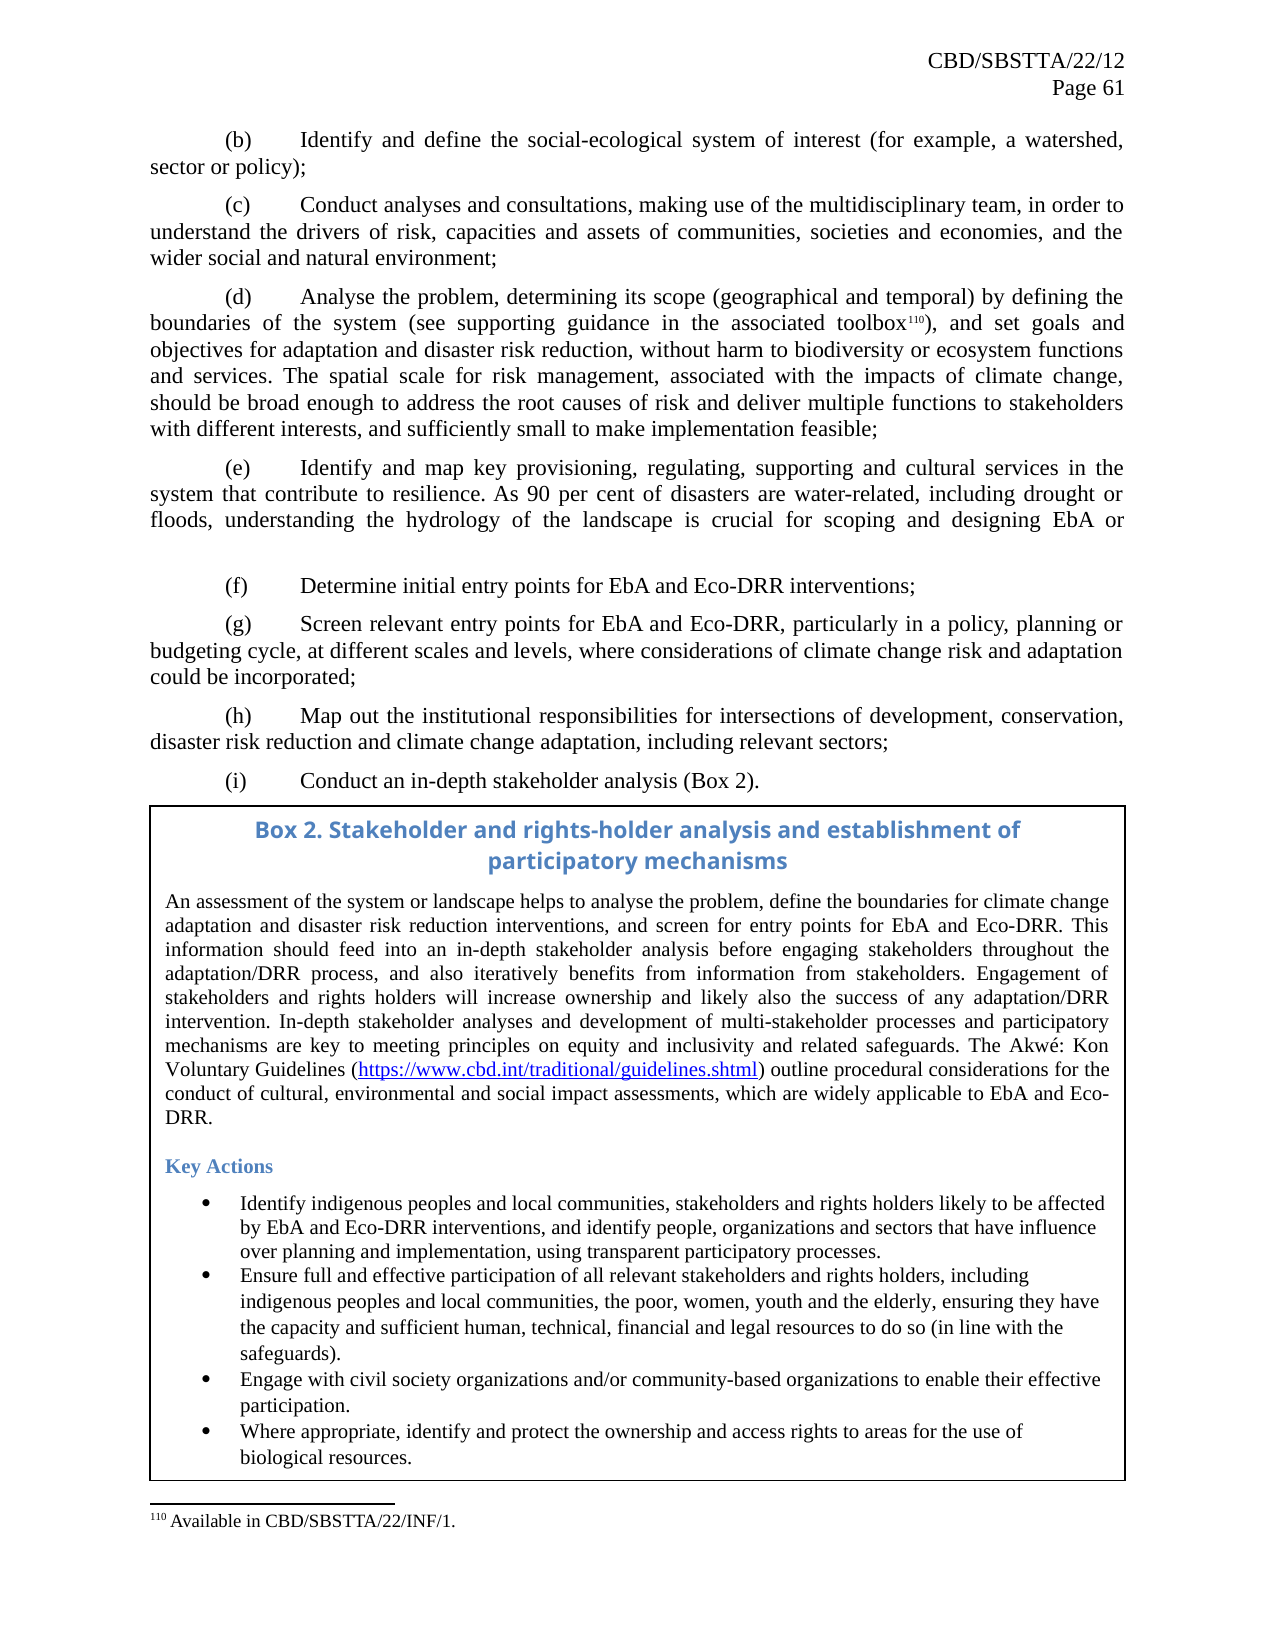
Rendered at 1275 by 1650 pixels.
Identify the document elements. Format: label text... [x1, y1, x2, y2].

text (h) Map out the institutional responsibilities for intersections of development, conservation, disaster risk reduction and climate change adaptation, including relevant sectors; [150, 702, 1125, 755]
text (b) Identify and define the social-ecological system of interest (for example, a watershed, sector or policy); [150, 126, 1125, 179]
text (c) Conduct analyses and consultations, making use of the multidisciplinary team, in order to understand the drivers of risk, capacities and assets of communities, societies and economies, and the wider social and natural environment; [150, 192, 1125, 271]
text (d) Analyse the problem, determining its scope (geographical and temporal) by defining the boundaries of the system (see supporting guidance in the associated toolbox), and set goals and objectives for adaptation and disaster risk reduction, without harm to biodiversity or ecosystem functions and services. The spatial scale for risk management, associated with the impacts of climate change, should be broad enough to address the root causes of risk and deliver multiple functions to stakeholders with different interests, and sufficiently small to make implementation feasible; [150, 283, 1125, 441]
text (e) Identify and map key provisioning, regulating, supporting and cultural services in the system that contribute to resilience. As 90 per cent of disasters are water-related, including drought or floods, understanding the hydrology of the landscape is crucial for scoping and designing EbA or Eco-DRR interventions; [150, 454, 1125, 559]
text (i) Conduct an in-depth stakeholder analysis (Box 2). [150, 767, 1125, 794]
text (g) Screen relevant entry points for EbA and Eco-DRR, particularly in a policy, planning or budgeting cycle, at different scales and levels, where considerations of climate change risk and adaptation could be incorporated; [150, 611, 1125, 689]
text (f) Determine initial entry points for EbA and Eco-DRR interventions; [150, 572, 1125, 598]
